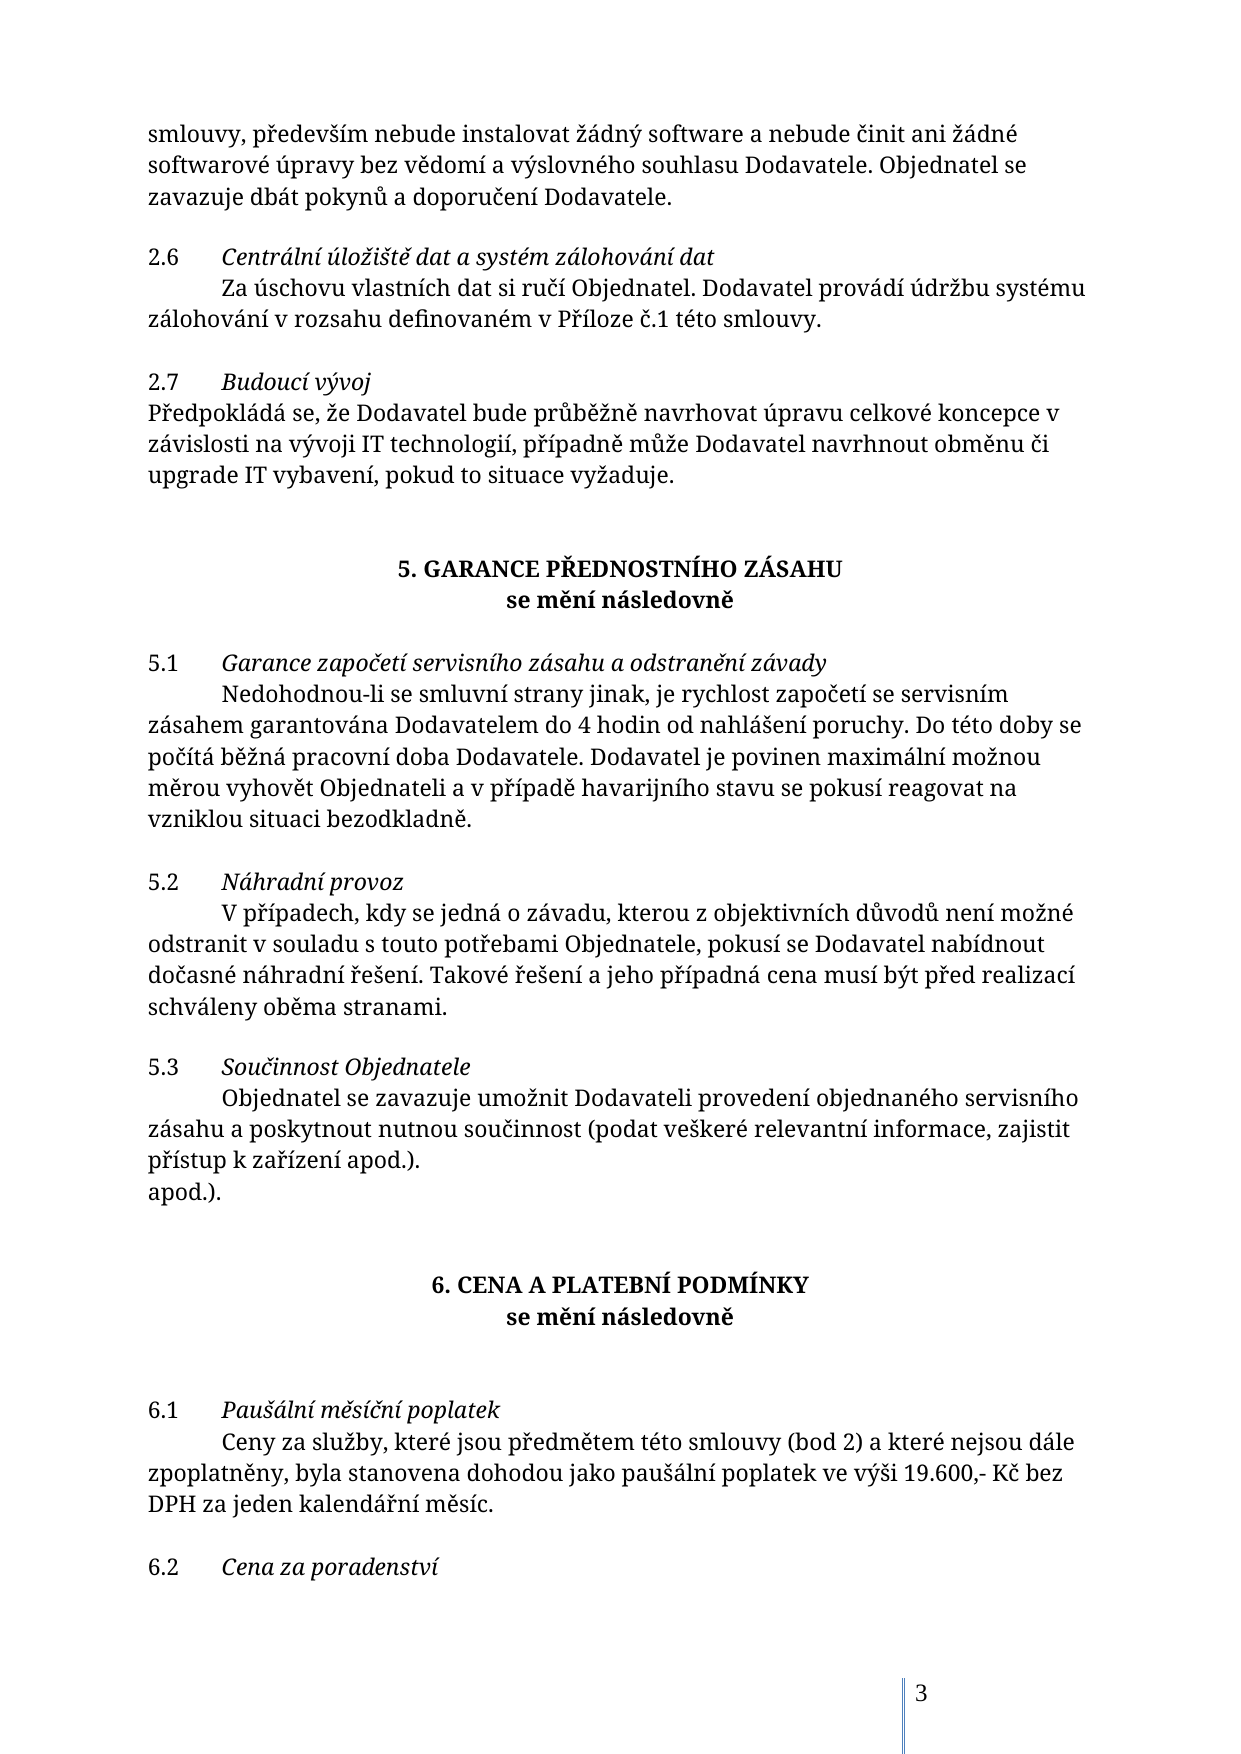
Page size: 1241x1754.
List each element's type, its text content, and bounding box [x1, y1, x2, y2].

text 6.2 Cena za poradenství [148, 1551, 1092, 1582]
text 5.1 Garance započetí servisního zásahu a odstranění závady [148, 647, 1092, 678]
text se mění následovně [148, 1301, 1092, 1332]
text 6.1 Paušální měsíční poplatek [148, 1394, 1092, 1426]
text Za úschovu vlastních dat si ručí Objednatel. Dodavatel provádí údržbu systému zálohování v rozsahu definovaném v Příloze č.1 této smlouvy. [148, 272, 1092, 334]
text 2.7 Budoucí vývoj [148, 366, 1092, 397]
text 5. GARANCE PŘEDNOSTNÍHO ZÁSAHU [148, 553, 1092, 584]
text se mění následovně [148, 584, 1092, 616]
text 5.2 Náhradní provoz [148, 866, 1092, 897]
text 6. CENA A PLATEBNÍ PODMÍNKY [148, 1269, 1092, 1301]
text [148, 118, 1092, 212]
text Předpokládá se, že Dodavatel bude průběžně navrhovat úpravu celkové koncepce v závislosti na vývoji IT technologií, případně může Dodavatel navrhnout obměnu či upgrade IT vybavení, pokud to situace vyžaduje. [148, 397, 1092, 491]
text Ceny za služby, které jsou předmětem této smlouvy (bod 2) a které nejsou dále zpoplatněny, byla stanovena dohodou jako paušální poplatek ve výši 19.600,- Kč bez DPH za jeden kalendářní měsíc. [148, 1426, 1092, 1519]
text Objednatel se zavazuje umožnit Dodavateli provedení objednaného servisního zásahu a poskytnout nutnou součinnost (podat veškeré relevantní informace, zajistit přístup k zařízení apod.). [148, 1082, 1092, 1176]
text apod.). [148, 1176, 1092, 1207]
text Nedohodnou-li se smluvní strany jinak, je rychlost započetí se servisním zásahem garantována Dodavatelem do 4 hodin od nahlášení poruchy. Do této doby se počítá běžná pracovní doba Dodavatele. Dodavatel je povinen maximální možnou měrou vyhovět Objednateli a v případě havarijního stavu se pokusí reagovat na vzniklou situaci bezodkladně. [148, 678, 1092, 834]
text 2.6 Centrální úložiště dat a systém zálohování dat [148, 241, 1092, 272]
text 5.3 Součinnost Objednatele [148, 1051, 1092, 1082]
text V případech, kdy se jedná o závadu, kterou z objektivních důvodů není možné odstranit v souladu s touto potřebami Objednatele, pokusí se Dodavatel nabídnout dočasné náhradní řešení. Takové řešení a jeho případná cena musí být před realizací schváleny oběma stranami. [148, 897, 1092, 1022]
